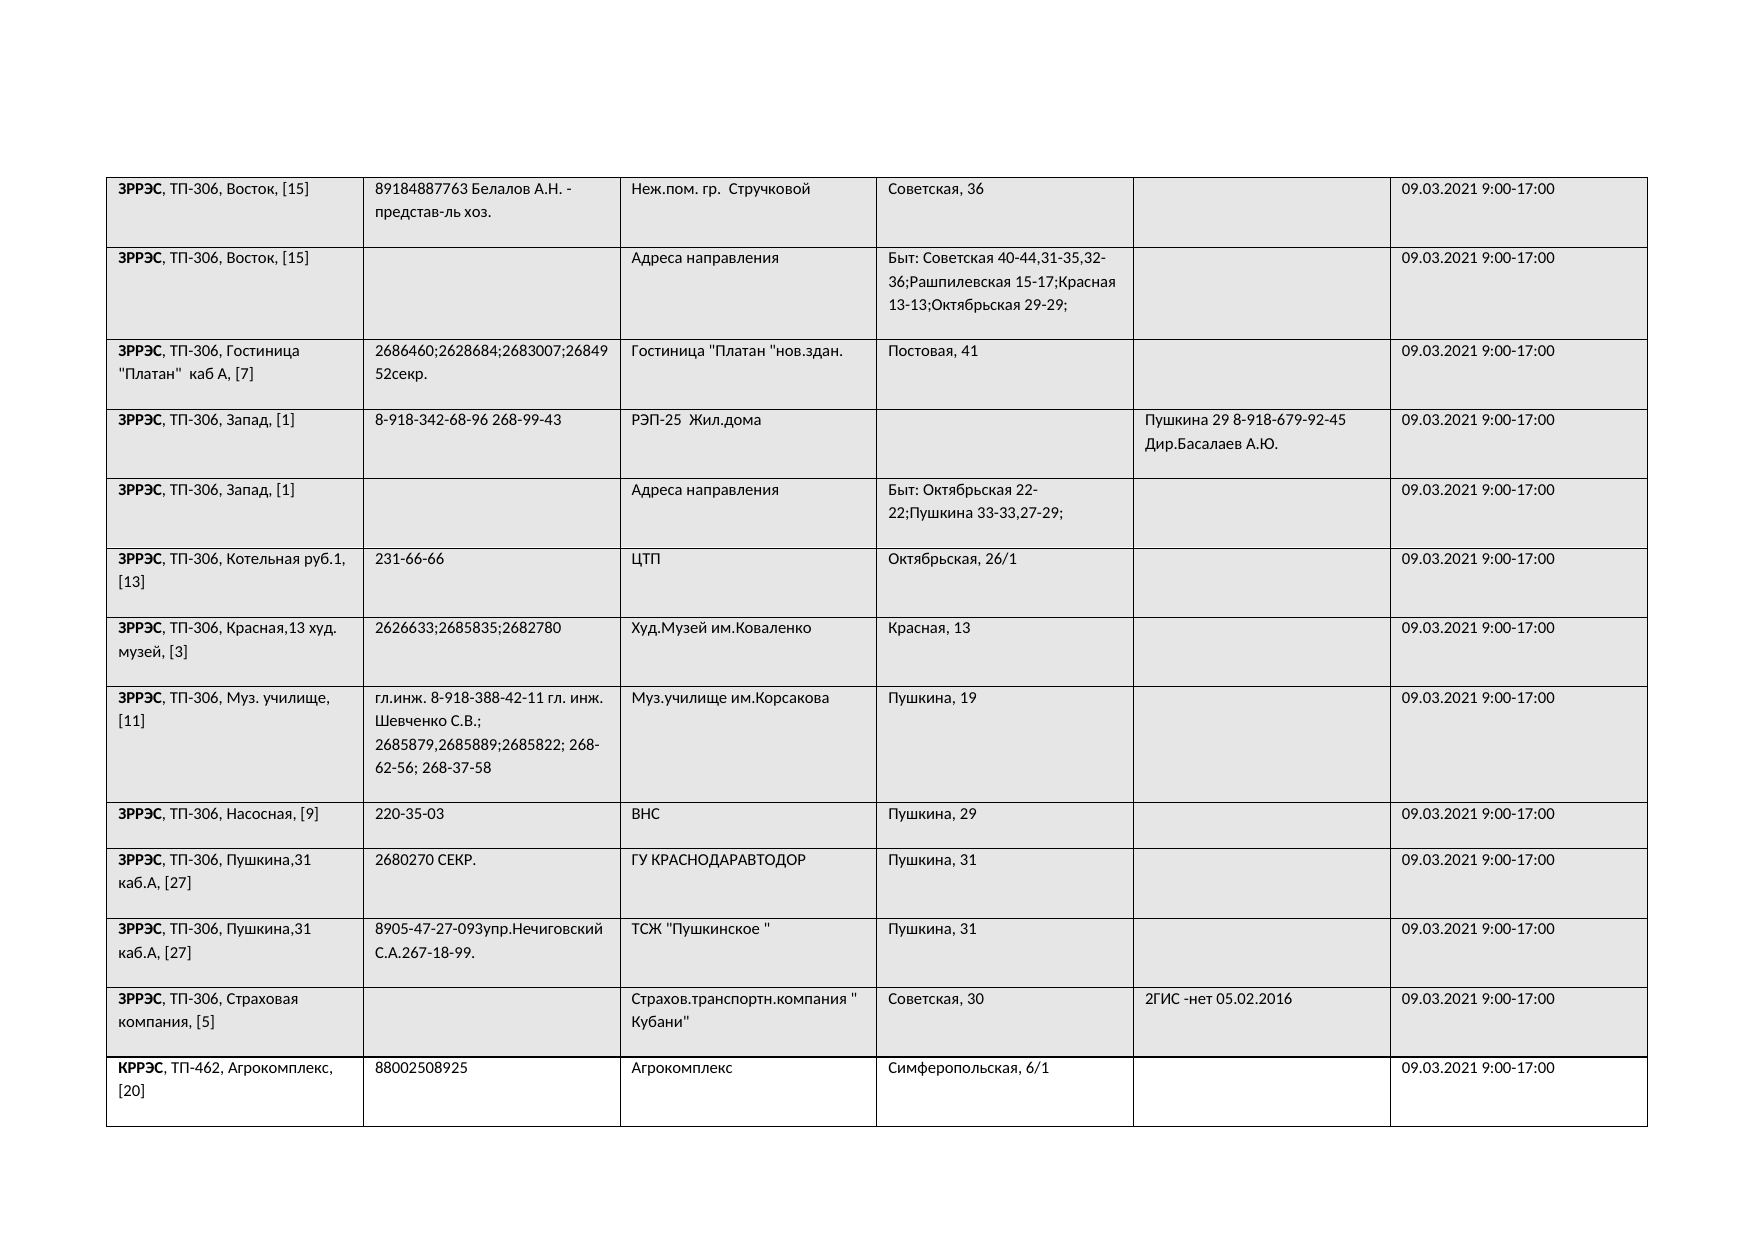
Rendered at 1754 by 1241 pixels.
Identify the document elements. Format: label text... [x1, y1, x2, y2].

table_cell Пушкина 29 8-918-679-92-45 Дир.Басалаев А.Ю. [1134, 410, 1390, 478]
table_cell ЗРРЭС, ТП-306, Запад, [1] [107, 479, 363, 547]
table_cell ЗРРЭС, ТП-306, Запад, [1] [107, 410, 363, 478]
table_cell 09.03.2021 9:00-17:00 [1391, 479, 1647, 547]
table_cell ЗРРЭС, ТП-306, Страховая компания, [5] [107, 988, 363, 1056]
table_cell ЗРРЭС, ТП-306, Пушкина,31 каб.А, [27] [107, 849, 363, 918]
table_cell 09.03.2021 9:00-17:00 [1391, 618, 1647, 686]
table_cell 09.03.2021 9:00-17:00 [1391, 687, 1647, 802]
table_cell 2686460;2628684;2683007;2684952секр. [364, 340, 620, 409]
table_cell 09.03.2021 9:00-17:00 [1391, 410, 1647, 478]
table_cell [1134, 340, 1390, 409]
table_cell РЭП-25 Жил.дома [621, 410, 876, 478]
table_cell 2680270 СЕКР. [364, 849, 620, 918]
table_cell ЗРРЭС, ТП-306, Гостиница "Платан" каб А, [7] [107, 340, 363, 409]
table_cell Пушкина, 31 [877, 849, 1133, 918]
table_cell [877, 410, 1133, 478]
table_cell 89184887763 Белалов А.Н. - представ-ль хоз. [364, 178, 620, 247]
table_cell [364, 988, 620, 1056]
table_cell 09.03.2021 9:00-17:00 [1391, 988, 1647, 1056]
table_cell 231-66-66 [364, 549, 620, 617]
table_cell Пушкина, 31 [877, 919, 1133, 987]
table_cell Пушкина, 29 [877, 803, 1133, 848]
table_cell 09.03.2021 9:00-17:00 [1391, 849, 1647, 918]
table_cell 09.03.2021 9:00-17:00 [1391, 549, 1647, 617]
table_cell [1134, 849, 1390, 918]
table_cell 88002508925 [364, 1058, 620, 1126]
table_cell ЗРРЭС, ТП-306, Пушкина,31 каб.А, [27] [107, 919, 363, 987]
table_cell Симферопольская, 6/1 [877, 1058, 1133, 1126]
table_cell [1134, 248, 1390, 339]
table_cell [1134, 178, 1390, 247]
table_cell 220-35-03 [364, 803, 620, 848]
table_cell [1134, 1058, 1390, 1126]
table_cell ЗРРЭС, ТП-306, Насосная, [9] [107, 803, 363, 848]
table_cell ТСЖ "Пушкинское " [621, 919, 876, 987]
table_cell 09.03.2021 9:00-17:00 [1391, 248, 1647, 339]
table_cell гл.инж. 8-918-388-42-11 гл. инж. Шевченко С.В.; 2685879,2685889;2685822; 268-62-56; 268-37-58 [364, 687, 620, 802]
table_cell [1391, 1058, 1647, 1126]
table_cell 8-918-342-68-96 268-99-43 [364, 410, 620, 478]
table_cell 2ГИС -нет 05.02.2016 [1134, 988, 1390, 1056]
table_cell Адреса направления [621, 479, 876, 547]
table_cell КРРЭС, ТП-462, Агрокомплекс, [20] [107, 1058, 363, 1126]
table_cell Муз.училище им.Корсакова [621, 687, 876, 802]
table_cell Худ.Музей им.Коваленко [621, 618, 876, 686]
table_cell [1391, 178, 1647, 247]
table_cell ЗРРЭС, ТП-306, Восток, [15] [107, 248, 363, 339]
table_cell Быт: Советская 40-44,31-35,32-36;Рашпилевская 15-17;Красная 13-13;Октябрьская 29-29; [877, 248, 1133, 339]
table_cell [364, 479, 620, 547]
table_cell [1134, 803, 1390, 848]
table_cell 09.03.2021 9:00-17:00 [1391, 340, 1647, 409]
table_cell 09.03.2021 9:00-17:00 [1391, 803, 1647, 848]
table_cell ВНС [621, 803, 876, 848]
table_cell Советская, 30 [877, 988, 1133, 1056]
table_cell 2626633;2685835;2682780 [364, 618, 620, 686]
table_cell [1134, 687, 1390, 802]
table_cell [107, 178, 363, 247]
table_cell [364, 248, 620, 339]
table_cell ГУ КРАСНОДАРАВТОДОР [621, 849, 876, 918]
table_cell [1134, 479, 1390, 547]
table_cell 09.03.2021 9:00-17:00 [1391, 919, 1647, 987]
table_cell [1134, 549, 1390, 617]
table_cell [1134, 919, 1390, 987]
table_cell Быт: Октябрьская 22-22;Пушкина 33-33,27-29; [877, 479, 1133, 547]
table_cell 8905-47-27-093упр.Нечиговский С.А.267-18-99. [364, 919, 620, 987]
table_cell Агрокомплекс [621, 1058, 876, 1126]
table_cell Постовая, 41 [877, 340, 1133, 409]
table_cell ЦТП [621, 549, 876, 617]
table_cell ЗРРЭС, ТП-306, Муз. училище, [11] [107, 687, 363, 802]
table_cell ЗРРЭС, ТП-306, Котельная руб.1, [13] [107, 549, 363, 617]
table_cell [1134, 618, 1390, 686]
table_cell Неж.пом. гр. Стручковой [621, 178, 876, 247]
table_cell Советская, 36 [877, 178, 1133, 247]
table_cell Пушкина, 19 [877, 687, 1133, 802]
table_cell Страхов.транспортн.компания " Кубани" [621, 988, 876, 1056]
table_cell Октябрьская, 26/1 [877, 549, 1133, 617]
table_cell Гостиница "Платан "нов.здан. [621, 340, 876, 409]
table_cell Красная, 13 [877, 618, 1133, 686]
table_cell Адреса направления [621, 248, 876, 339]
table_cell ЗРРЭС, ТП-306, Красная,13 худ. музей, [3] [107, 618, 363, 686]
